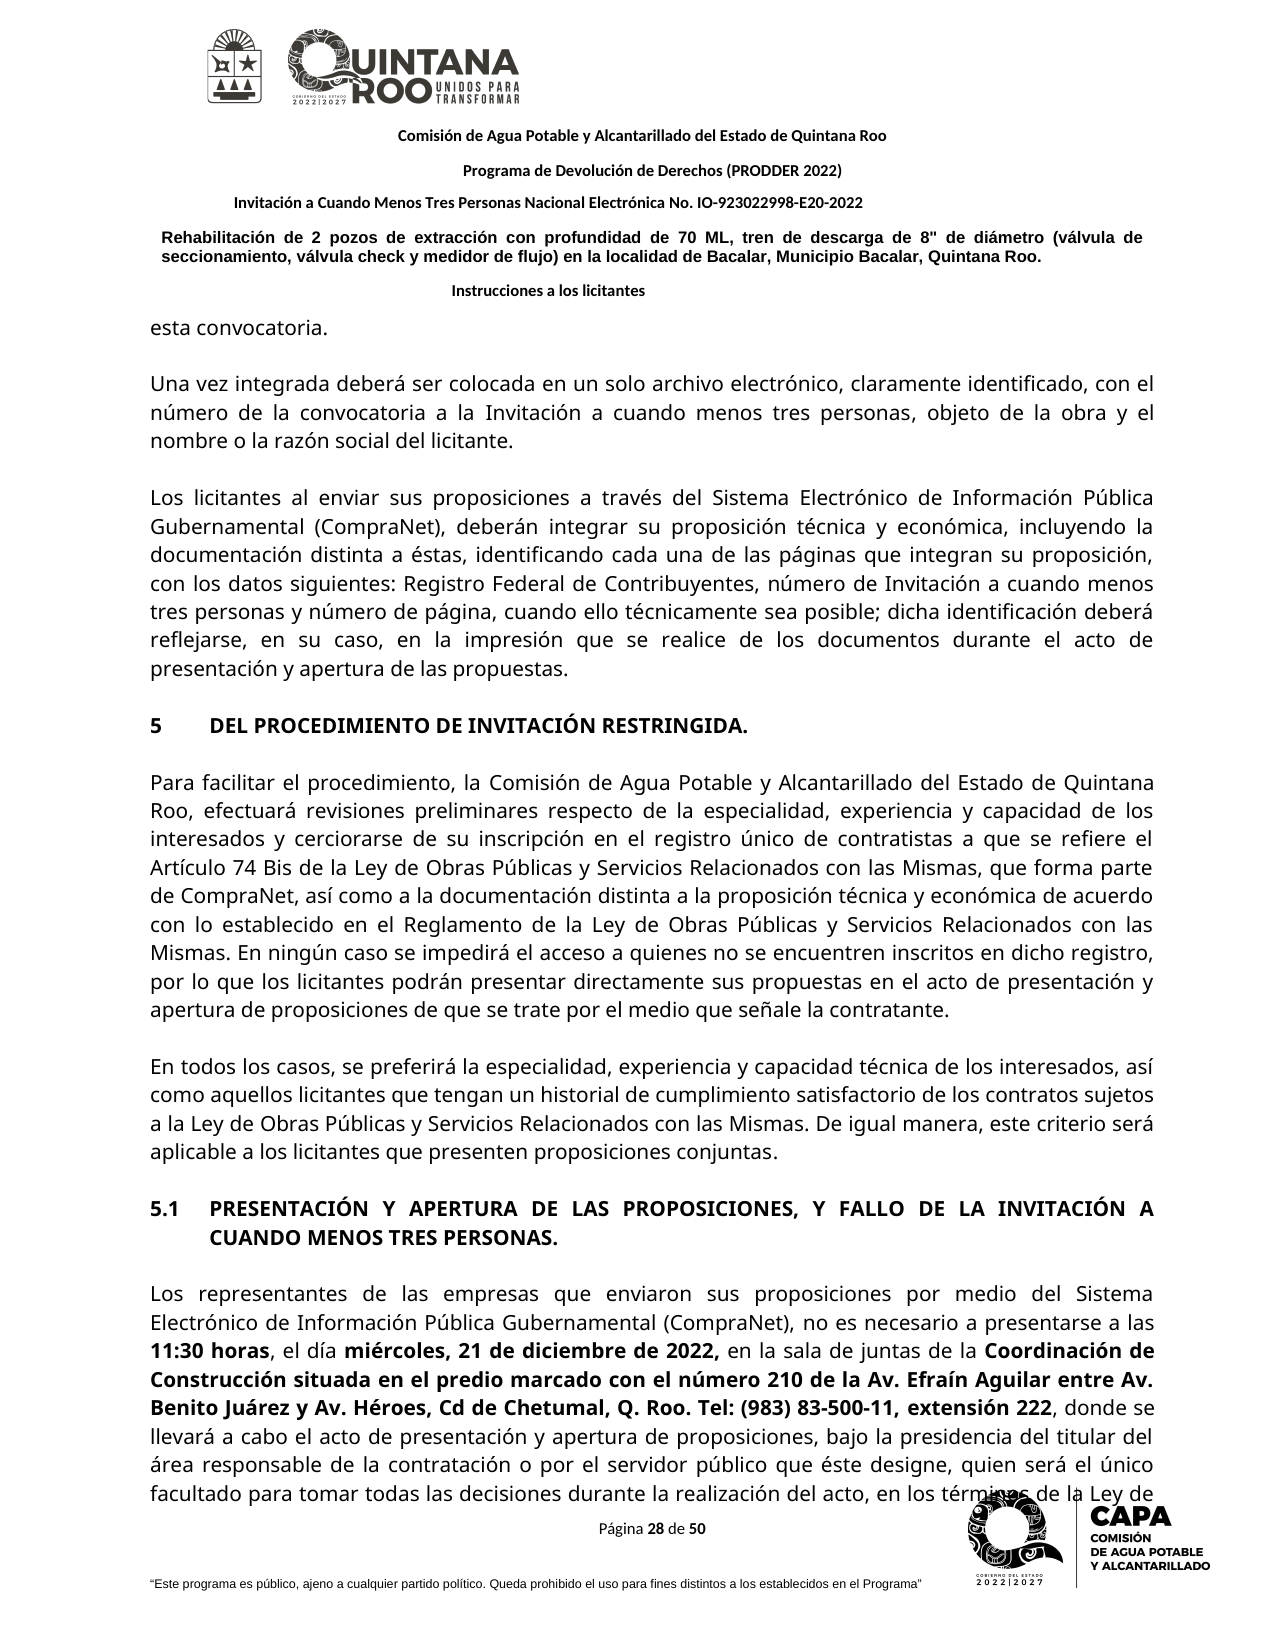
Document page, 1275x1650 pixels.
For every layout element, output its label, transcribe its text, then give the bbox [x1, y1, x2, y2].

text 5 DEL PROCEDIMIENTO DE INVITACIÓN RESTRINGIDA. [150, 711, 1155, 739]
picture [946, 1458, 1226, 1616]
text Una vez integrada deberá ser colocada en un solo archivo electrónico, claramente identificado, con el número de la convocatoria a la Invitación a cuando menos tres personas, objeto de la obra y el nombre o la razón social del licitante. [150, 369, 1155, 455]
picture [207, 29, 519, 105]
text Para facilitar el procedimiento, la Comisión de Agua Potable y Alcantarillado del Estado de Quintana Roo, efectuará revisiones preliminares respecto de la especialidad, experiencia y capacidad de los interesados y cerciorarse de su inscripción en el registro único de contratistas a que se refiere el Artículo 74 Bis de la Ley de Obras Públicas y Servicios Relacionados con las Mismas, que forma parte de CompraNet, así como a la documentación distinta a la proposición técnica y económica de acuerdo con lo establecido en el Reglamento de la Ley de Obras Públicas y Servicios Relacionados con las Mismas. En ningún caso se impedirá el acceso a quienes no se encuentren inscritos en dicho registro, por lo que los licitantes podrán presentar directamente sus propuestas en el acto de presentación y apertura de proposiciones de que se trate por el medio que señale la contratante. [150, 768, 1155, 1024]
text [150, 1279, 1155, 1507]
text En todos los casos, se preferirá la especialidad, experiencia y capacidad técnica de los interesados, así como aquellos licitantes que tengan un historial de cumplimiento satisfactorio de los contratos sujetos a la Ley de Obras Públicas y Servicios Relacionados con las Mismas. De igual manera, este criterio será aplicable a los licitantes que presenten proposiciones conjuntas. [150, 1052, 1155, 1166]
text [150, 313, 1155, 341]
text 5.1 PRESENTACIÓN Y APERTURA DE LAS PROPOSICIONES, Y FALLO DE LA INVITACIÓN A CUANDO MENOS TRES PERSONAS. [150, 1194, 1155, 1251]
text Los licitantes al enviar sus proposiciones a través del Sistema Electrónico de Información Pública Gubernamental (CompraNet), deberán integrar su proposición técnica y económica, incluyendo la documentación distinta a éstas, identificando cada una de las páginas que integran su proposición, con los datos siguientes: Registro Federal de Contribuyentes, número de Invitación a cuando menos tres personas y número de página, cuando ello técnicamente sea posible; dicha identificación deberá reflejarse, en su caso, en la impresión que se realice de los documentos durante el acto de presentación y apertura de las propuestas. [150, 483, 1155, 682]
